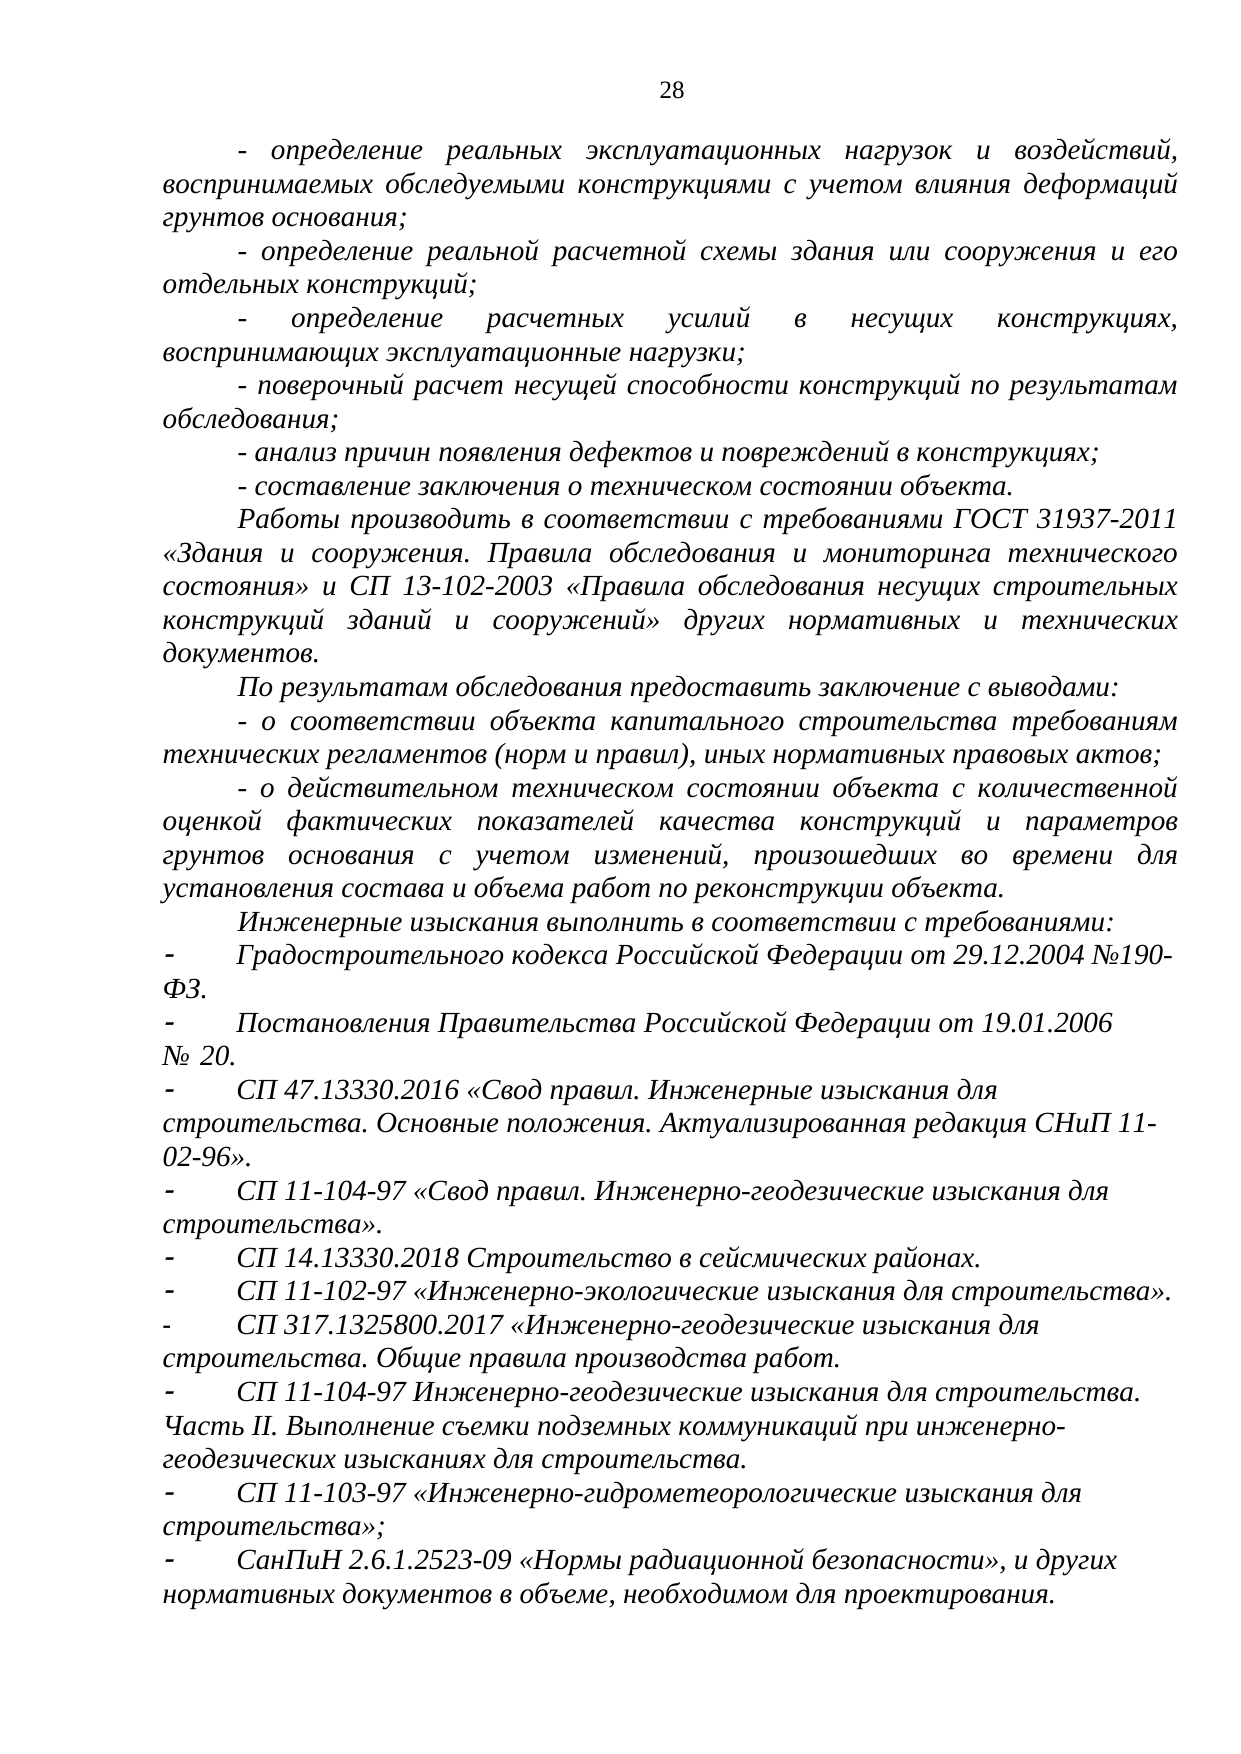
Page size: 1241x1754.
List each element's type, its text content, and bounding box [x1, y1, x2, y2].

text Работы производить в соответствии с требованиями ГОСТ 31937-2011 «Здания и сооружения. Правила обследования и мониторинга технического состояния» и СП 13-102-2003 «Правила обследования несущих строительных конструкций зданий и сооружений» других нормативных и технических документов. [162, 501, 1181, 669]
list СП 11-104-97 «Свод правил. Инженерно-геодезические изыскания для строительства». [162, 1173, 1181, 1240]
list СанПиН 2.6.1.2523-09 «Нормы радиационной безопасности», и других нормативных документов в объеме, необходимом для проектирования. [162, 1542, 1181, 1609]
text - о соответствии объекта капитального строительства требованиям технических регламентов (норм и правил), иных нормативных правовых актов; [162, 703, 1181, 770]
list СП 11-102-97 «Инженерно-экологические изыскания для строительства». [162, 1273, 1181, 1307]
text - составление заключения о техническом состоянии объекта. [162, 468, 1181, 501]
text - определение реальной расчетной схемы здания или сооружения и его отдельных конструкций; [162, 233, 1181, 300]
text - анализ причин появления дефектов и повреждений в конструкциях; [162, 434, 1181, 468]
text - о действительном техническом состоянии объекта с количественной оценкой фактических показателей качества конструкций и параметров грунтов основания с учетом изменений, произошедших во времени для установления состава и объема работ по реконструкции объекта. [162, 770, 1181, 904]
list Постановления Правительства Российской Федерации от 19.01.2006 № 20. [162, 1005, 1181, 1072]
list СП 14.13330.2018 Строительство в сейсмических районах. [162, 1240, 1181, 1273]
text Инженерные изыскания выполнить в соответствии с требованиями: [162, 904, 1181, 937]
text - поверочный расчет несущей способности конструкций по результатам обследования; [162, 367, 1181, 434]
list СП 11-104-97 Инженерно-геодезические изыскания для строительства. Часть II. Выполнение съемки подземных коммуникаций при инженерно-геодезических изысканиях для строительства. [162, 1374, 1181, 1475]
list СП 47.13330.2016 «Свод правил. Инженерные изыскания для строительства. Основные положения. Актуализированная редакция СНиП 11-02-96». [162, 1072, 1181, 1173]
list СП 11-103-97 «Инженерно-гидрометеорологические изыскания для строительства»; [162, 1475, 1181, 1542]
text По результатам обследования предоставить заключение с выводами: [162, 669, 1181, 703]
list СП 317.1325800.2017 «Инженерно-геодезические изыскания для строительства. Общие правила производства работ. [162, 1307, 1181, 1374]
text - определение расчетных усилий в несущих конструкциях, воспринимающих эксплуатационные нагрузки; [162, 300, 1181, 367]
text - определение реальных эксплуатационных нагрузок и воздействий, воспринимаемых обследуемыми конструкциями с учетом влияния деформаций грунтов основания; [162, 132, 1181, 233]
list Градостроительного кодекса Российской Федерации от 29.12.2004 №190-ФЗ. [162, 937, 1181, 1005]
